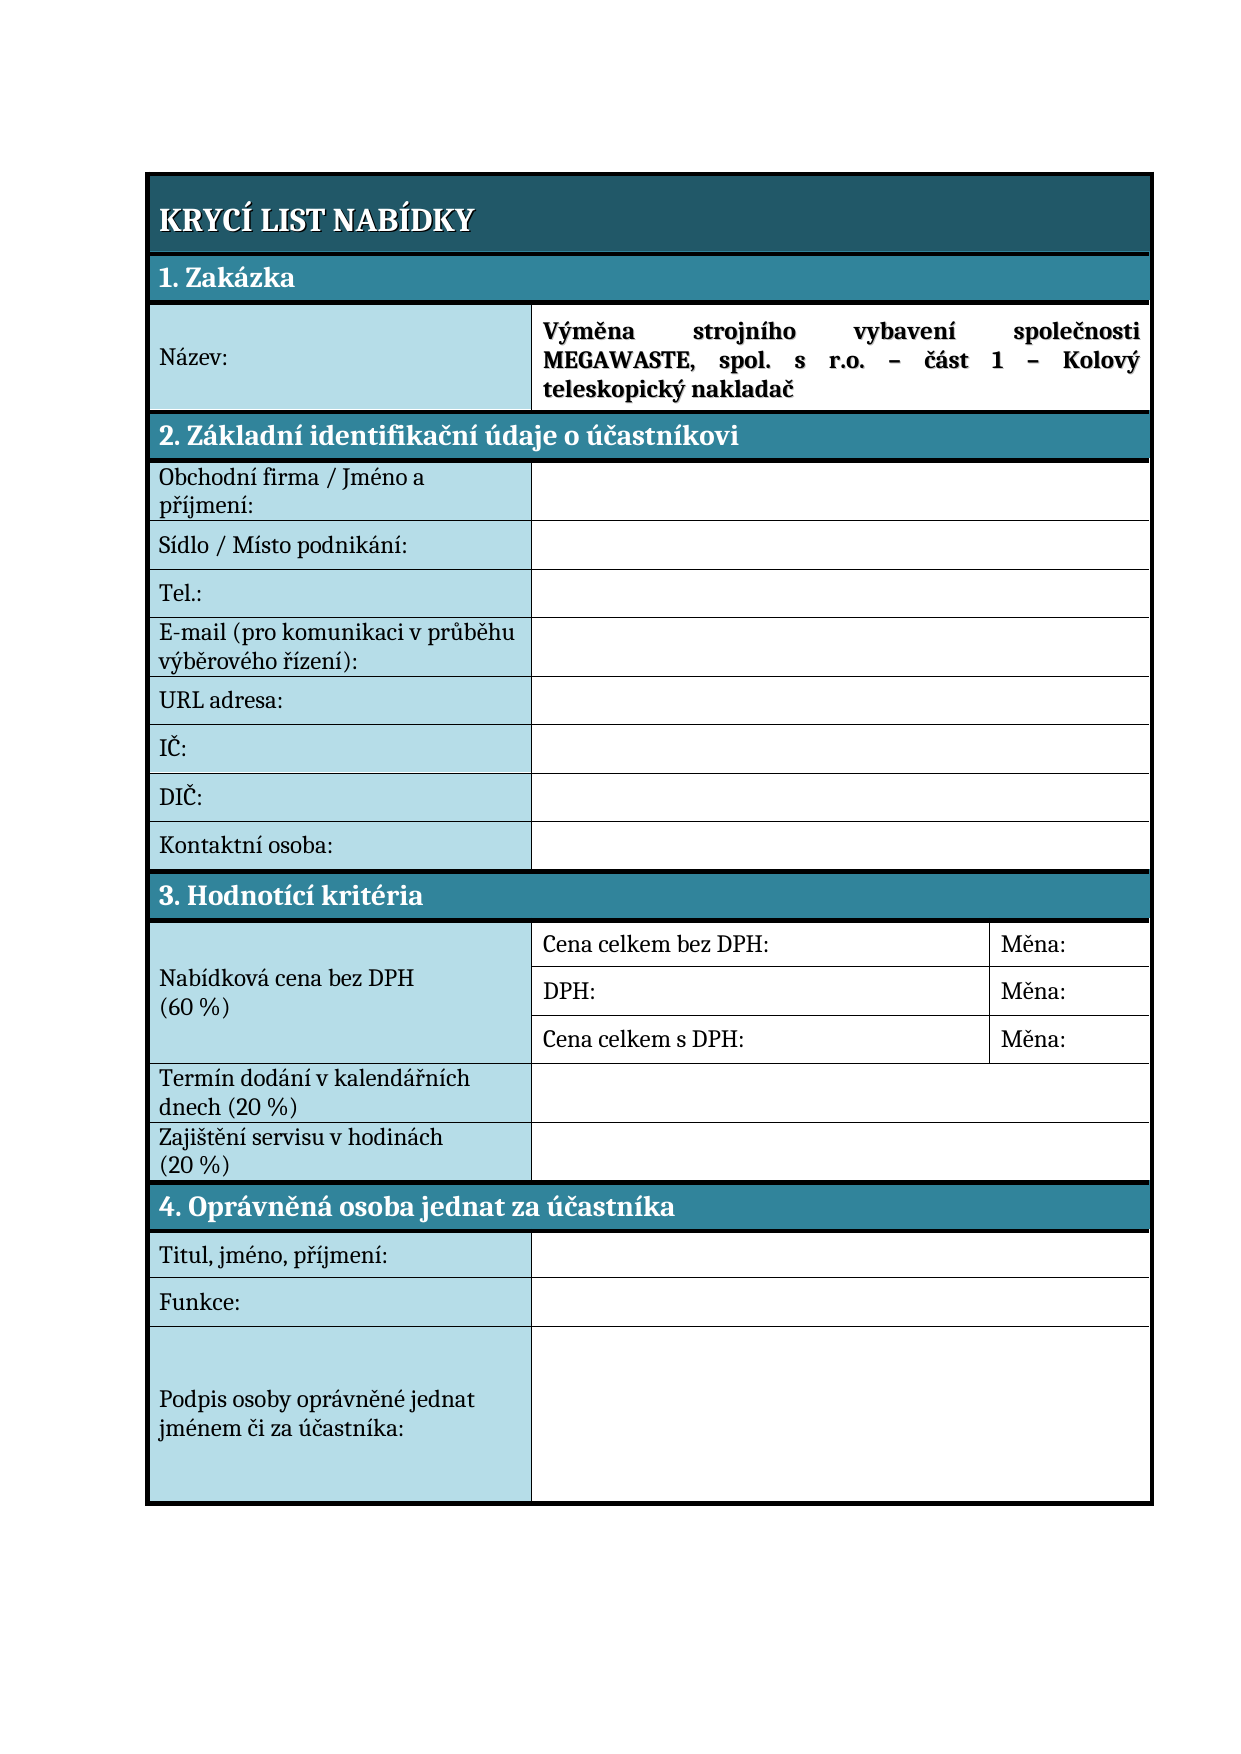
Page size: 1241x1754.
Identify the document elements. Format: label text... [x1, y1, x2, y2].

table_cell Podpis osoby oprávněné jednat jménem či za účastníka: [150, 1327, 531, 1501]
table_cell Obchodní firma / Jméno a příjmení: [150, 463, 531, 520]
table_cell 4. Oprávněná osoba jednat za účastníka [150, 1180, 1150, 1229]
table_cell DIČ: [150, 774, 531, 821]
table_cell [532, 1326, 1150, 1501]
table_cell Měna: [990, 918, 1150, 966]
table_cell [532, 458, 1150, 520]
table_cell Cena celkem s DPH: [532, 1016, 989, 1063]
table_cell Titul, jméno, příjmení: [150, 1233, 531, 1277]
table_cell Kontaktní osoba: [150, 822, 531, 869]
table_cell [532, 1277, 1150, 1326]
table_cell Měna: [990, 966, 1150, 1015]
table_cell IČ: [150, 725, 531, 772]
table_cell 3. Hodnotící kritéria [150, 869, 1150, 918]
table_cell Sídlo / Místo podnikání: [150, 521, 531, 569]
table_cell [532, 821, 1150, 869]
table_cell [532, 676, 1150, 724]
table_cell [532, 724, 1150, 772]
table_cell 1. Zakázka [150, 251, 1150, 300]
table_header KRYCÍ LIST NABÍDKY [150, 176, 1150, 251]
table_cell [532, 617, 1150, 676]
table_cell Termín dodání v kalendářních dnech (20 %) [150, 1064, 531, 1122]
table_cell Nabídková cena bez DPH (60 %) [150, 923, 531, 1063]
table_cell URL adresa: [150, 677, 531, 724]
table_cell Výměna strojního vybavení společnosti MEGAWASTE, spol. s r.o. – část 1 – Kolový teleskopický nakladač [532, 300, 1150, 409]
table_cell Funkce: [150, 1278, 531, 1326]
table_cell E-mail (pro komunikaci v průběhu výběrového řízení): [150, 618, 531, 676]
table_cell Měna: [990, 1015, 1150, 1063]
table_cell [532, 1229, 1150, 1277]
table_cell [532, 569, 1150, 617]
table_cell [532, 1063, 1150, 1122]
table_cell Tel.: [150, 570, 531, 617]
table_cell Cena celkem bez DPH: [532, 923, 989, 966]
table_cell [532, 520, 1150, 569]
table_cell Zajištění servisu v hodinách (20 %) [150, 1123, 531, 1180]
table_cell DPH: [532, 967, 989, 1015]
table_cell [532, 1122, 1150, 1180]
table_cell Název: [150, 305, 531, 409]
table_cell [532, 773, 1150, 821]
table_cell 2. Základní identifikační údaje o účastníkovi [150, 410, 1150, 458]
